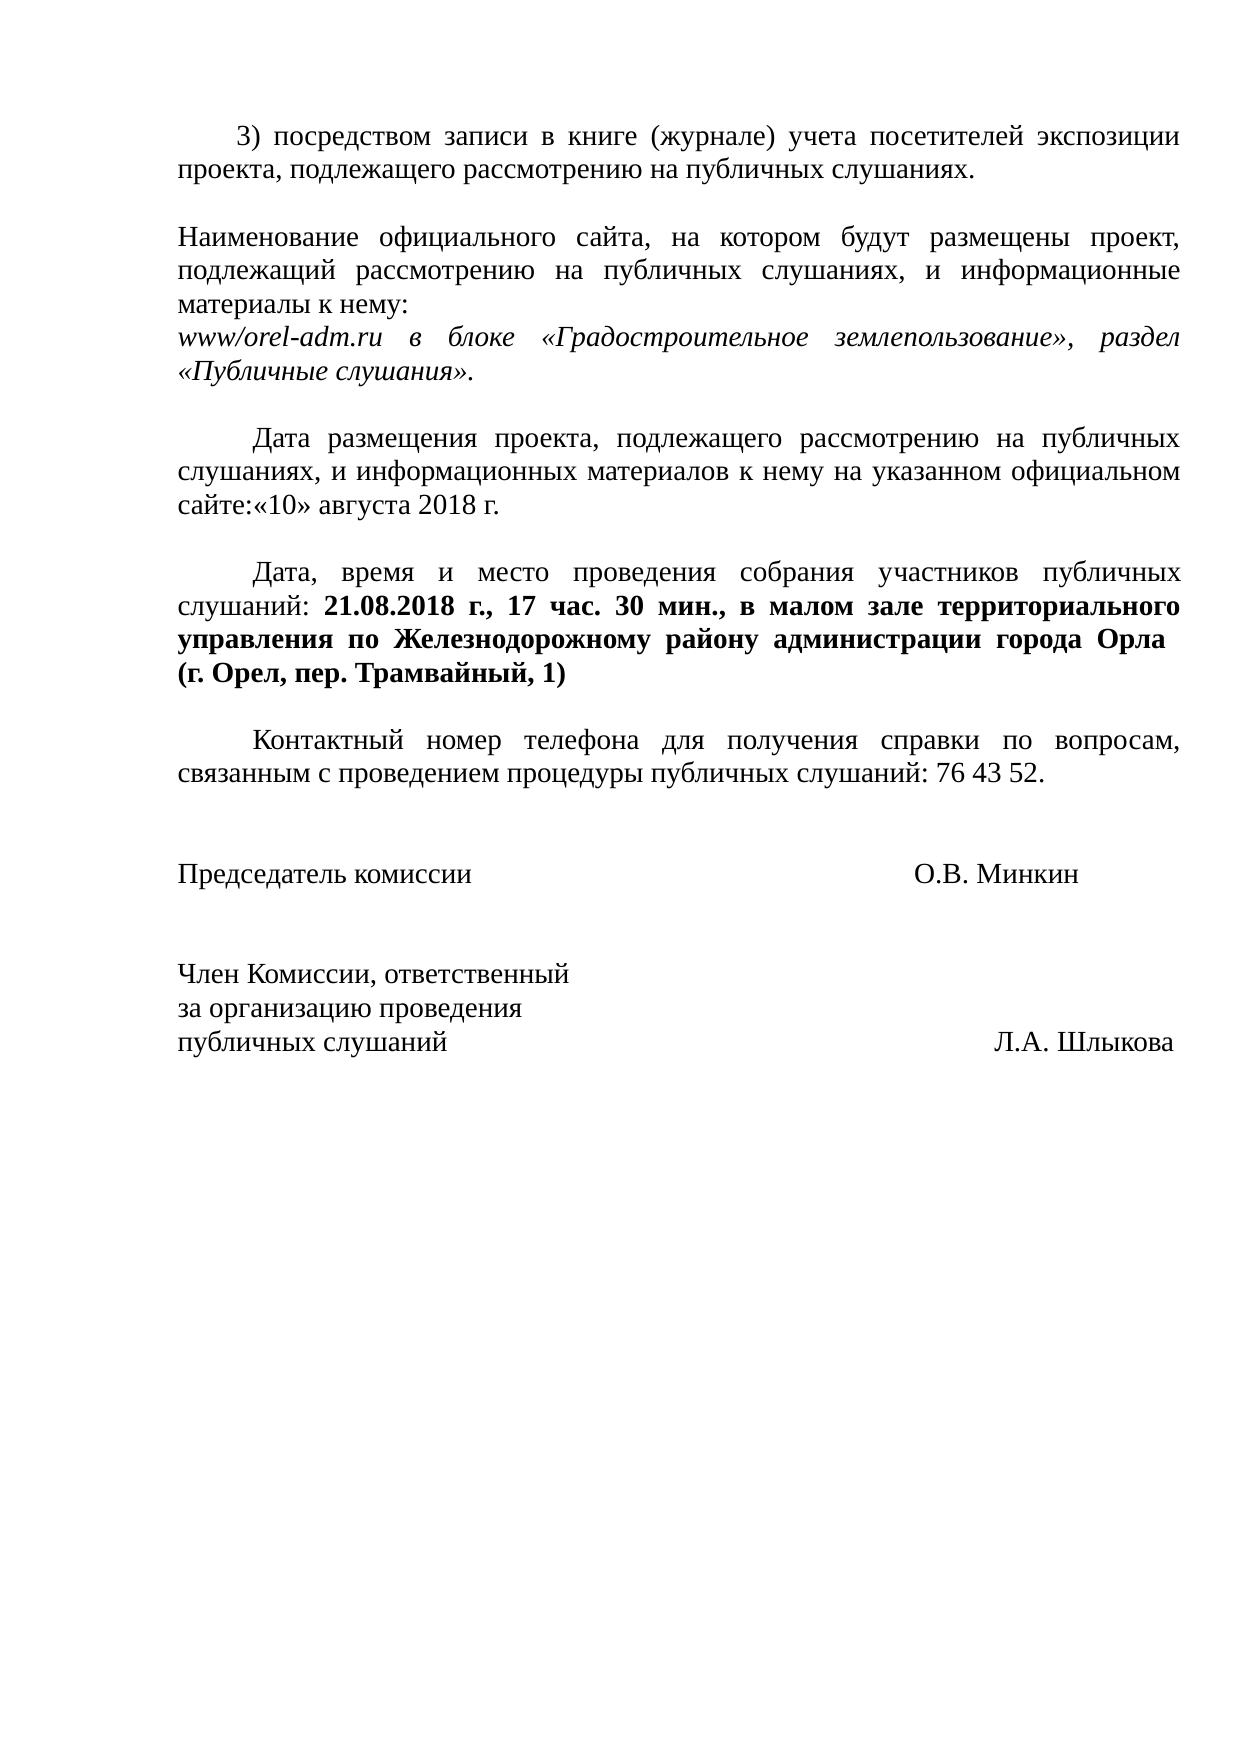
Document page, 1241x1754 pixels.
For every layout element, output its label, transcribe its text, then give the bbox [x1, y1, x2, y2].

text Председатель комиссии О.В. Минкин [177, 856, 1181, 889]
text публичных слушаний Л.А. Шлыкова [177, 1024, 1181, 1057]
text Дата, время и место проведения собрания участников публичных слушаний: 21.08.2018 г., 17 час. 30 мин., в малом зале территориального управления по Железнодорожному району администрации города Орла (г. Орел, пер. Трамвайный, 1) [177, 554, 1181, 688]
text www/orel-adm.ru в блоке «Градостроительное землепользование», раздел «Публичные слушания». [177, 319, 1181, 386]
text Контактный номер телефона для получения справки по вопросам, связанным с проведением процедуры публичных слушаний: 76 43 52. [177, 722, 1181, 789]
text Дата размещения проекта, подлежащего рассмотрению на публичных слушаниях, и информационных материалов к нему на указанном официальном сайте:«10» августа 2018 г. [177, 420, 1181, 521]
text 3) посредством записи в книге (журнале) учета посетителей экспозиции проекта, подлежащего рассмотрению на публичных слушаниях. [177, 118, 1181, 185]
text Наименование официального сайта, на котором будут размещены проект, подлежащий рассмотрению на публичных слушаниях, и информационные материалы к нему: [177, 219, 1181, 319]
text за организацию проведения [177, 990, 1181, 1024]
text Член Комиссии, ответственный [177, 957, 1181, 990]
